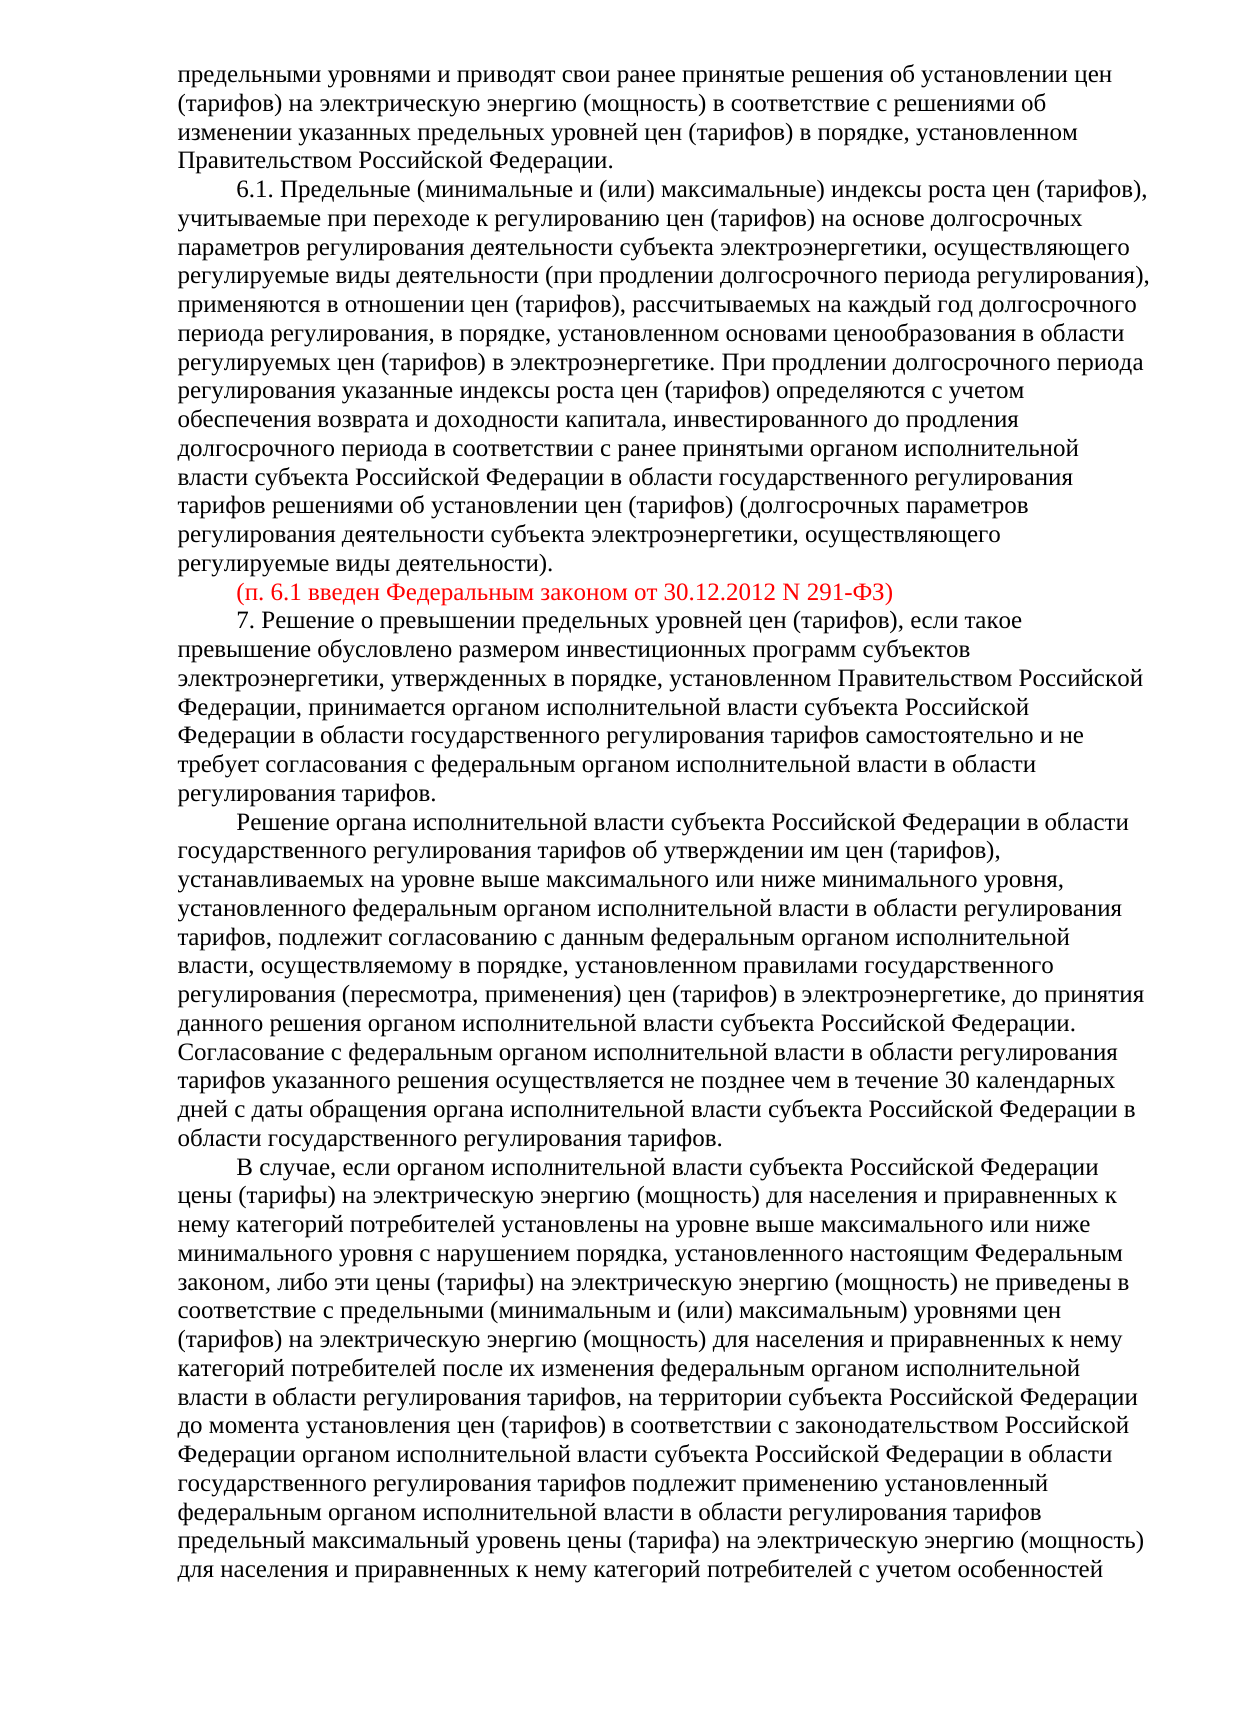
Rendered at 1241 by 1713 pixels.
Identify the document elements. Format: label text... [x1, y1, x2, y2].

text 6.1. Предельные (минимальные и (или) максимальные) индексы роста цен (тарифов), учитываемые при переходе к регулированию цен (тарифов) на основе долгосрочных параметров регулирования деятельности субъекта электроэнергетики, осуществляющего регулируемые виды деятельности (при продлении долгосрочного периода регулирования), применяются в отношении цен (тарифов), рассчитываемых на каждый год долгосрочного периода регулирования, в порядке, установленном основами ценообразования в области регулируемых цен (тарифов) в электроэнергетике. При продлении долгосрочного периода регулирования указанные индексы роста цен (тарифов) определяются с учетом обеспечения возврата и доходности капитала, инвестированного до продления долгосрочного периода в соответствии с ранее принятыми органом исполнительной власти субъекта Российской Федерации в области государственного регулирования тарифов решениями об установлении цен (тарифов) (долгосрочных параметров регулирования деятельности субъекта электроэнергетики, осуществляющего регулируемые виды деятельности). [177, 174, 1152, 577]
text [177, 1152, 1152, 1583]
text 7. Решение о превышении предельных уровней цен (тарифов), если такое превышение обусловлено размером инвестиционных программ субъектов электроэнергетики, утвержденных в порядке, установленном Правительством Российской Федерации, принимается органом исполнительной власти субъекта Российской Федерации в области государственного регулирования тарифов самостоятельно и не требует согласования с федеральным органом исполнительной власти в области регулирования тарифов. [177, 605, 1152, 807]
text Решение органа исполнительной власти субъекта Российской Федерации в области государственного регулирования тарифов об утверждении им цен (тарифов), устанавливаемых на уровне выше максимального или ниже минимального уровня, установленного федеральным органом исполнительной власти в области регулирования тарифов, подлежит согласованию с данным федеральным органом исполнительной власти, осуществляемому в порядке, установленном правилами государственного регулирования (пересмотра, применения) цен (тарифов) в электроэнергетике, до принятия данного решения органом исполнительной власти субъекта Российской Федерации. Согласование с федеральным органом исполнительной власти в области регулирования тарифов указанного решения осуществляется не позднее чем в течение 30 календарных дней с даты обращения органа исполнительной власти субъекта Российской Федерации в области государственного регулирования тарифов. [177, 807, 1152, 1152]
text (п. 6.1 введен Федеральным законом от 30.12.2012 N 291-ФЗ) [177, 577, 1152, 605]
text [177, 59, 1152, 174]
